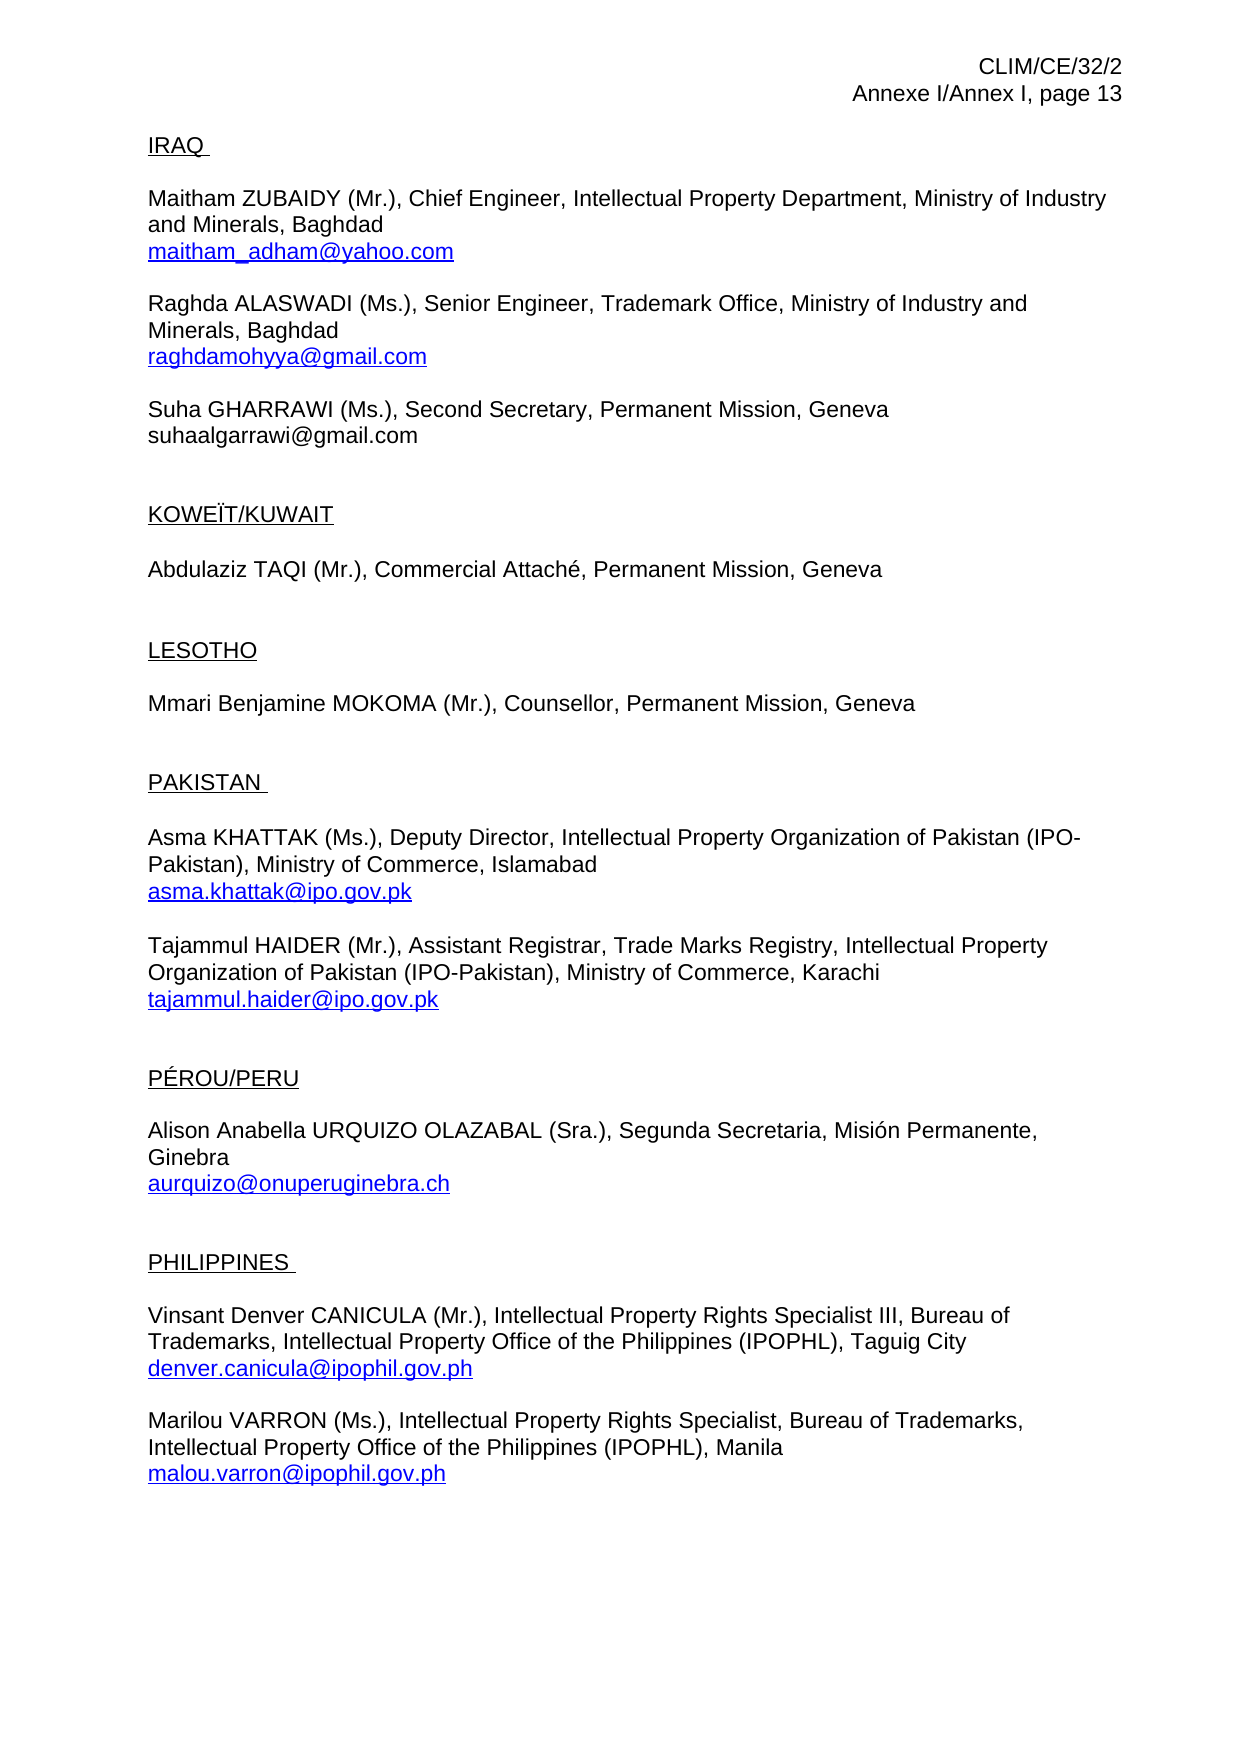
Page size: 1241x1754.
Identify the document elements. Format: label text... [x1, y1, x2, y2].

text IRAQ [148, 132, 1122, 158]
text suhaalgarrawi@gmail.com [148, 422, 1122, 448]
text Vinsant Denver CANICULA (Mr.), Intellectual Property Rights Specialist III, Bureau of Trademarks, Intellectual Property Office of the Philippines (IPOPHL), Taguig City [148, 1302, 1122, 1355]
text tajammul.haider@ipo.gov.pk [148, 986, 1122, 1012]
text Raghda ALASWADI (Ms.), Senior Engineer, Trademark Office, Ministry of Industry and Minerals, Baghdad [148, 290, 1122, 343]
text denver.canicula@ipophil.gov.ph [148, 1355, 1122, 1381]
text raghdamohyya@gmail.com [148, 343, 1122, 369]
text LESOTHO [148, 637, 1122, 664]
text PÉROU/PERU [148, 1065, 1122, 1091]
text Asma KHATTAK (Ms.), Deputy Director, Intellectual Property Organization of Pakistan (IPO-Pakistan), Ministry of Commerce, Islamabad [148, 823, 1122, 877]
text asma.khattak@ipo.gov.pk [148, 877, 1122, 904]
text Tajammul HAIDER (Mr.), Assistant Registrar, Trade Marks Registry, Intellectual Property Organization of Pakistan (IPO-Pakistan), Ministry of Commerce, Karachi [148, 932, 1122, 986]
text Mmari Benjamine MOKOMA (Mr.), Counsellor, Permanent Mission, Geneva [148, 690, 1122, 716]
text Suha GHARRAWI (Ms.), Second Secretary, Permanent Mission, Geneva [148, 396, 1122, 422]
text aurquizo@onuperuginebra.ch [148, 1170, 1122, 1197]
text Maitham ZUBAIDY (Mr.), Chief Engineer, Intellectual Property Department, Ministry of Industry and Minerals, Baghdad [148, 185, 1122, 238]
text Abdulaziz TAQI (Mr.), Commercial Attaché, Permanent Mission, Geneva [148, 555, 1122, 582]
text malou.varron@ipophil.gov.ph [148, 1460, 1122, 1486]
text Alison Anabella URQUIZO OLAZABAL (Sra.), Segunda Secretaria, Misión Permanente, Ginebra [148, 1117, 1122, 1170]
text KOWEÏT/KUWAIT [148, 501, 1122, 528]
text PHILIPPINES [148, 1249, 1122, 1276]
text maitham_adham@yahoo.com [148, 238, 1122, 264]
text Marilou VARRON (Ms.), Intellectual Property Rights Specialist, Bureau of Trademarks, Intellectual Property Office of the Philippines (IPOPHL), Manila [148, 1407, 1122, 1460]
text PAKISTAN [148, 769, 1122, 796]
